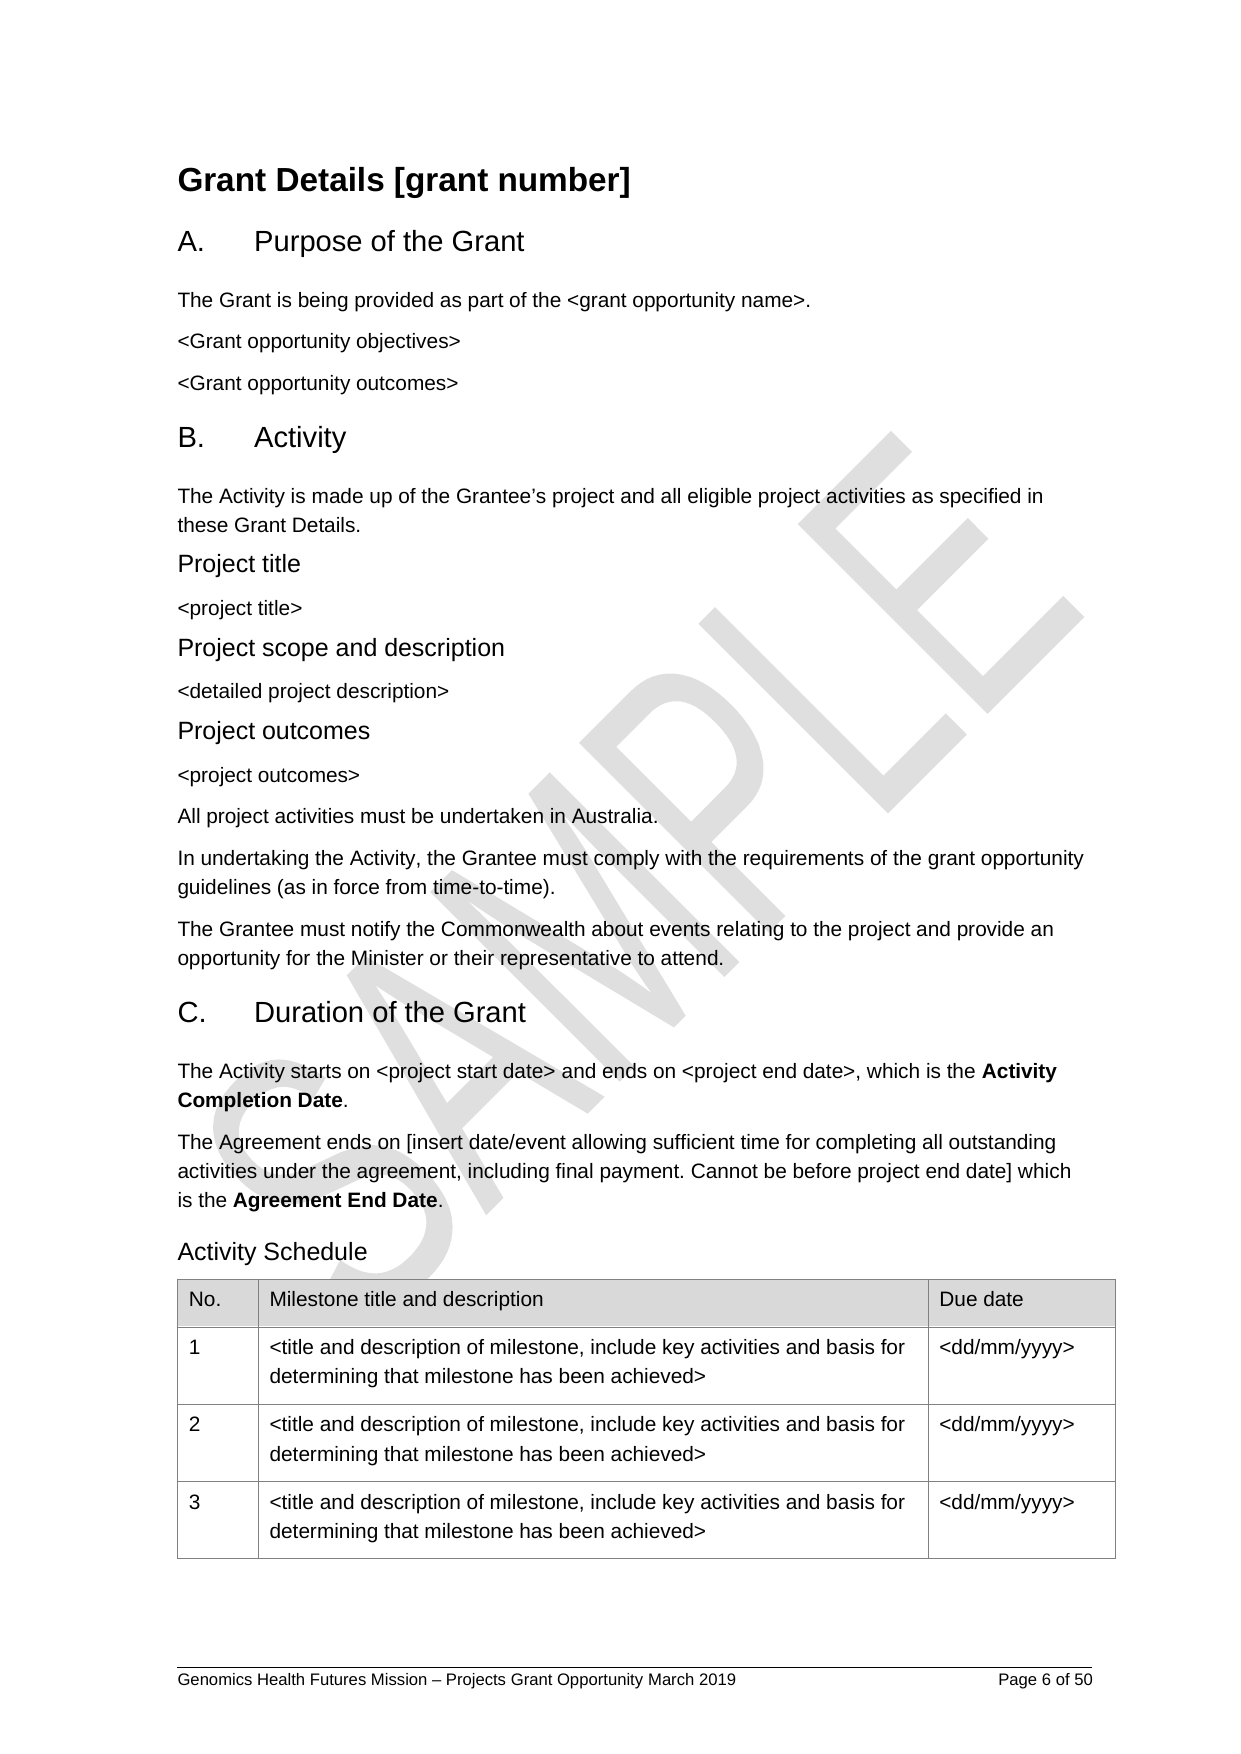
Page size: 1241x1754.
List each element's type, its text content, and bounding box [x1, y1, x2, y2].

text <Grant opportunity outcomes> [177, 366, 1092, 395]
table_cell <dd/mm/yyyy> [929, 1405, 1115, 1481]
subtitle Duration of the Grant [177, 995, 1092, 1028]
subtitle Activity [177, 420, 1092, 453]
table_cell 2 [178, 1405, 258, 1481]
table_cell 3 [178, 1482, 258, 1558]
text The Grantee must notify the Commonwealth about events relating to the project and provide an opportunity for the Minister or their representative to attend. [177, 912, 1092, 970]
text The Agreement ends on [insert date/event allowing sufficient time for completing all outstanding activities under the agreement, including final payment. Cannot be before project end date] which is the Agreement End Date. [177, 1124, 1092, 1212]
text The Activity starts on <project start date> and ends on <project end date>, which is the Activity Completion Date. [177, 1053, 1092, 1112]
table_cell <dd/mm/yyyy> [929, 1328, 1115, 1404]
text The Activity is made up of the Grantee’s project and all eligible project activities as specified in these Grant Details. [177, 478, 1092, 537]
subtitle Project scope and description [177, 632, 1092, 662]
table_header Milestone title and description [259, 1280, 928, 1326]
table_header Due date [929, 1280, 1115, 1326]
text The Grant is being provided as part of the <grant opportunity name>. [177, 282, 1092, 311]
text <detailed project description> [177, 674, 1092, 703]
subtitle Purpose of the Grant [177, 224, 1092, 257]
table_cell <title and description of milestone, include key activities and basis for determining that milestone has been achieved> [259, 1482, 928, 1558]
text <project title> [177, 591, 1092, 620]
table_cell <title and description of milestone, include key activities and basis for determining that milestone has been achieved> [259, 1328, 928, 1404]
text All project activities must be undertaken in Australia. [177, 799, 1092, 828]
table_cell 1 [178, 1328, 258, 1404]
table_cell <dd/mm/yyyy> [929, 1482, 1115, 1558]
table_header No. [178, 1280, 258, 1326]
subtitle Project title [177, 549, 1092, 578]
subtitle Activity Schedule [177, 1237, 1092, 1266]
subtitle Grant Details [grant number] [177, 160, 1092, 199]
text <Grant opportunity objectives> [177, 324, 1092, 353]
subtitle Project outcomes [177, 716, 1092, 745]
text <project outcomes> [177, 757, 1092, 787]
text In undertaking the Activity, the Grantee must comply with the requirements of the grant opportunity guidelines (as in force from time-to-time). [177, 841, 1092, 899]
table_cell <title and description of milestone, include key activities and basis for determining that milestone has been achieved> [259, 1405, 928, 1481]
